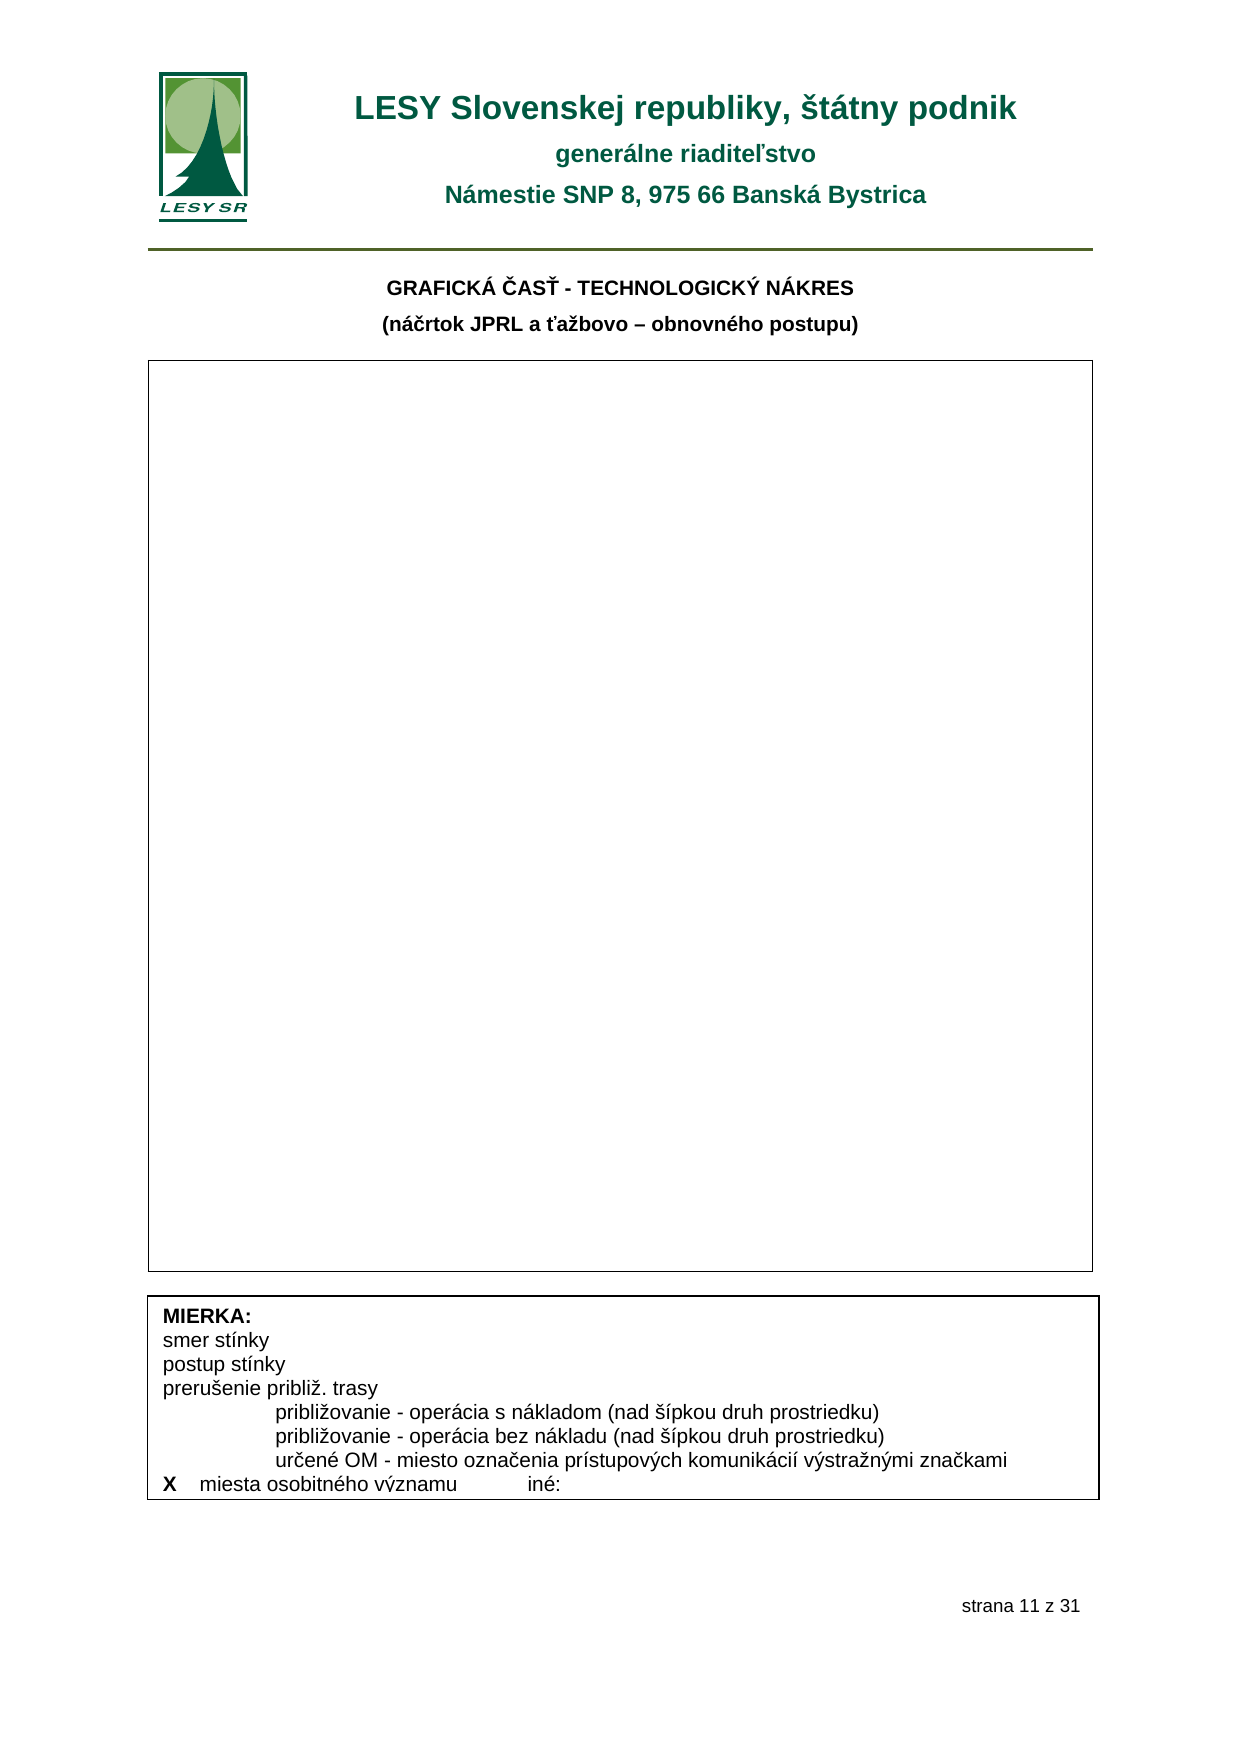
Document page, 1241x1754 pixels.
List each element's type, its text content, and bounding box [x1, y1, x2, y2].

text (náčrtok JPRL a ťažbovo – obnovného postupu) [148, 312, 1093, 336]
table_header [149, 361, 1092, 1271]
text GRAFICKÁ ČASŤ - Technologický nákres [148, 275, 1093, 299]
